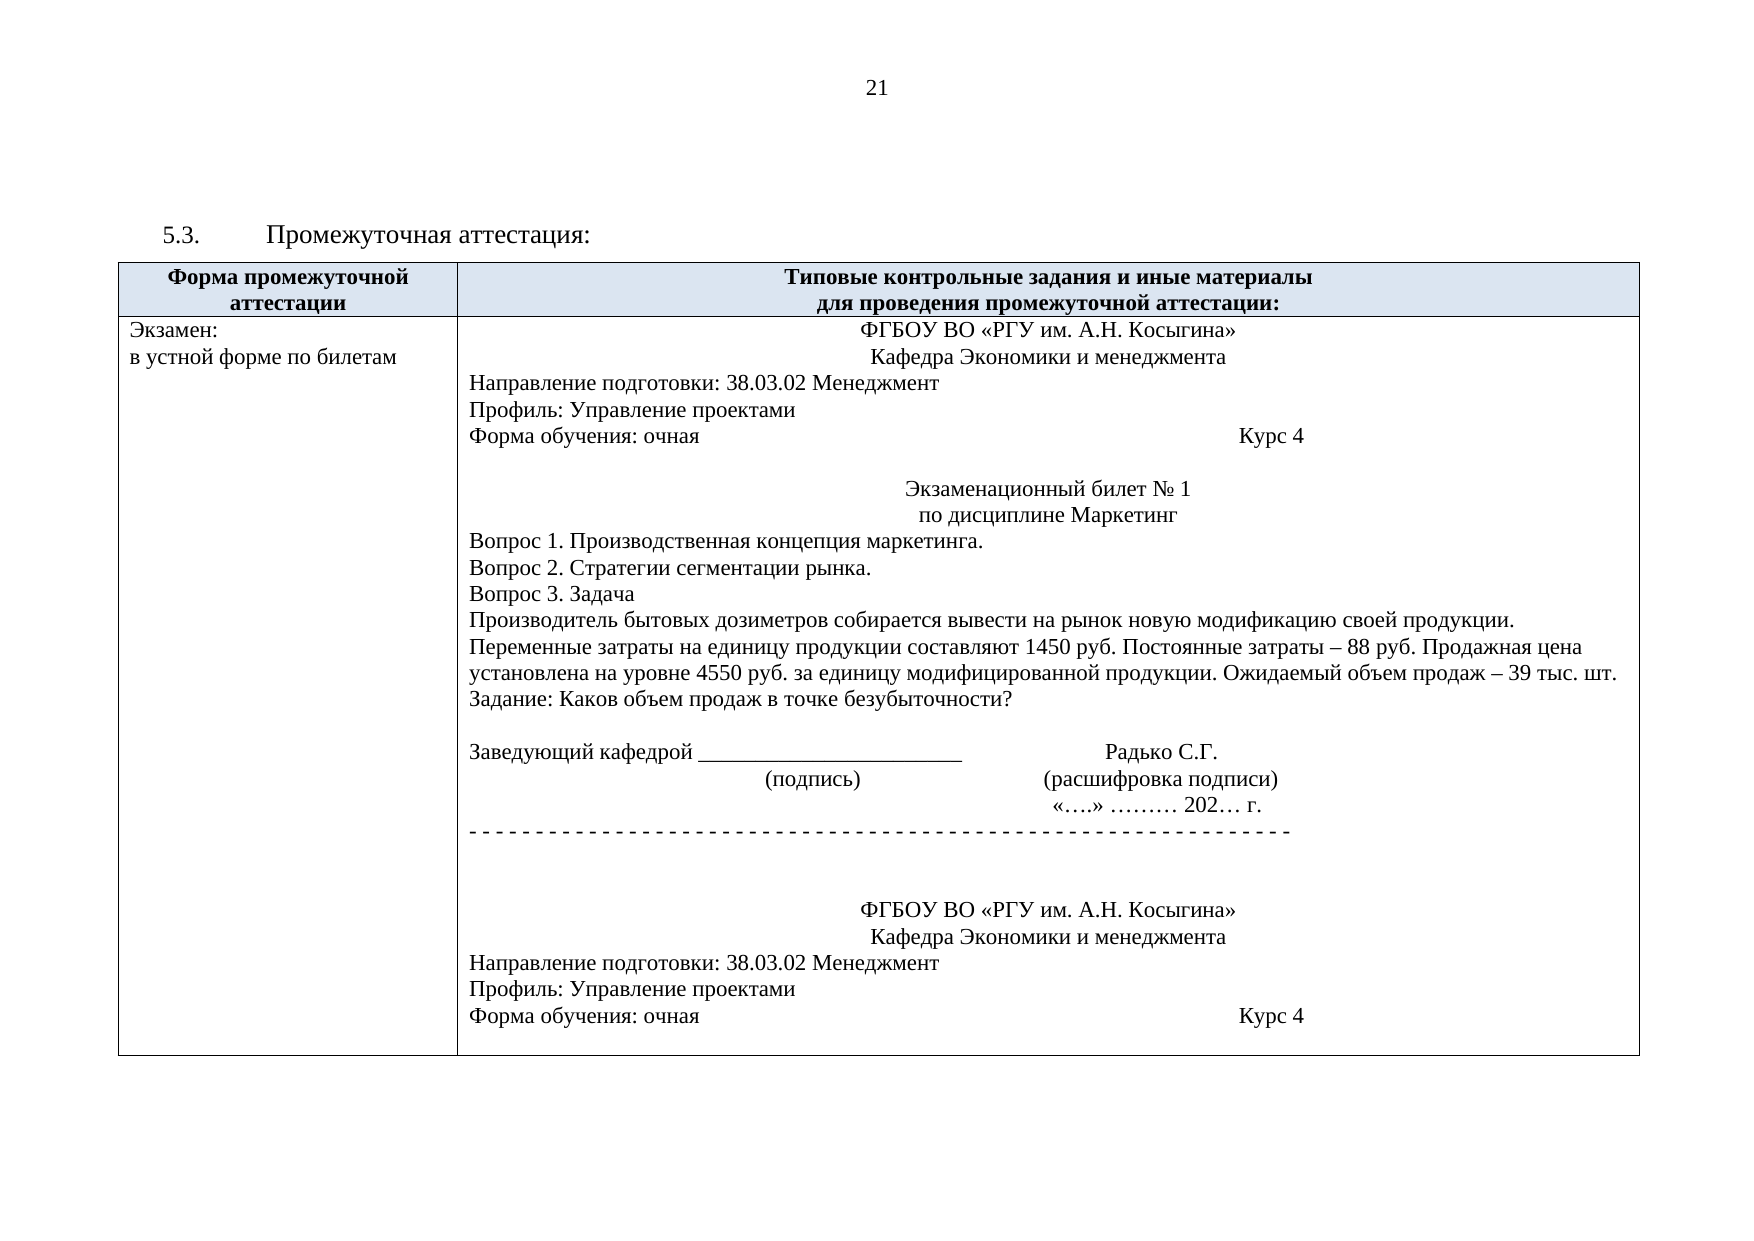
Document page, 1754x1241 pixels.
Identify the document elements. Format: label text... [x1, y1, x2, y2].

table_header Типовые контрольные задания и иные материалы для проведения промежуточной аттестации: [458, 263, 1639, 316]
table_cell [458, 317, 1639, 1054]
table_header Форма промежуточной аттестации [119, 263, 457, 316]
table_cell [119, 317, 457, 1054]
subtitle Промежуточная аттестация: [162, 218, 1636, 249]
